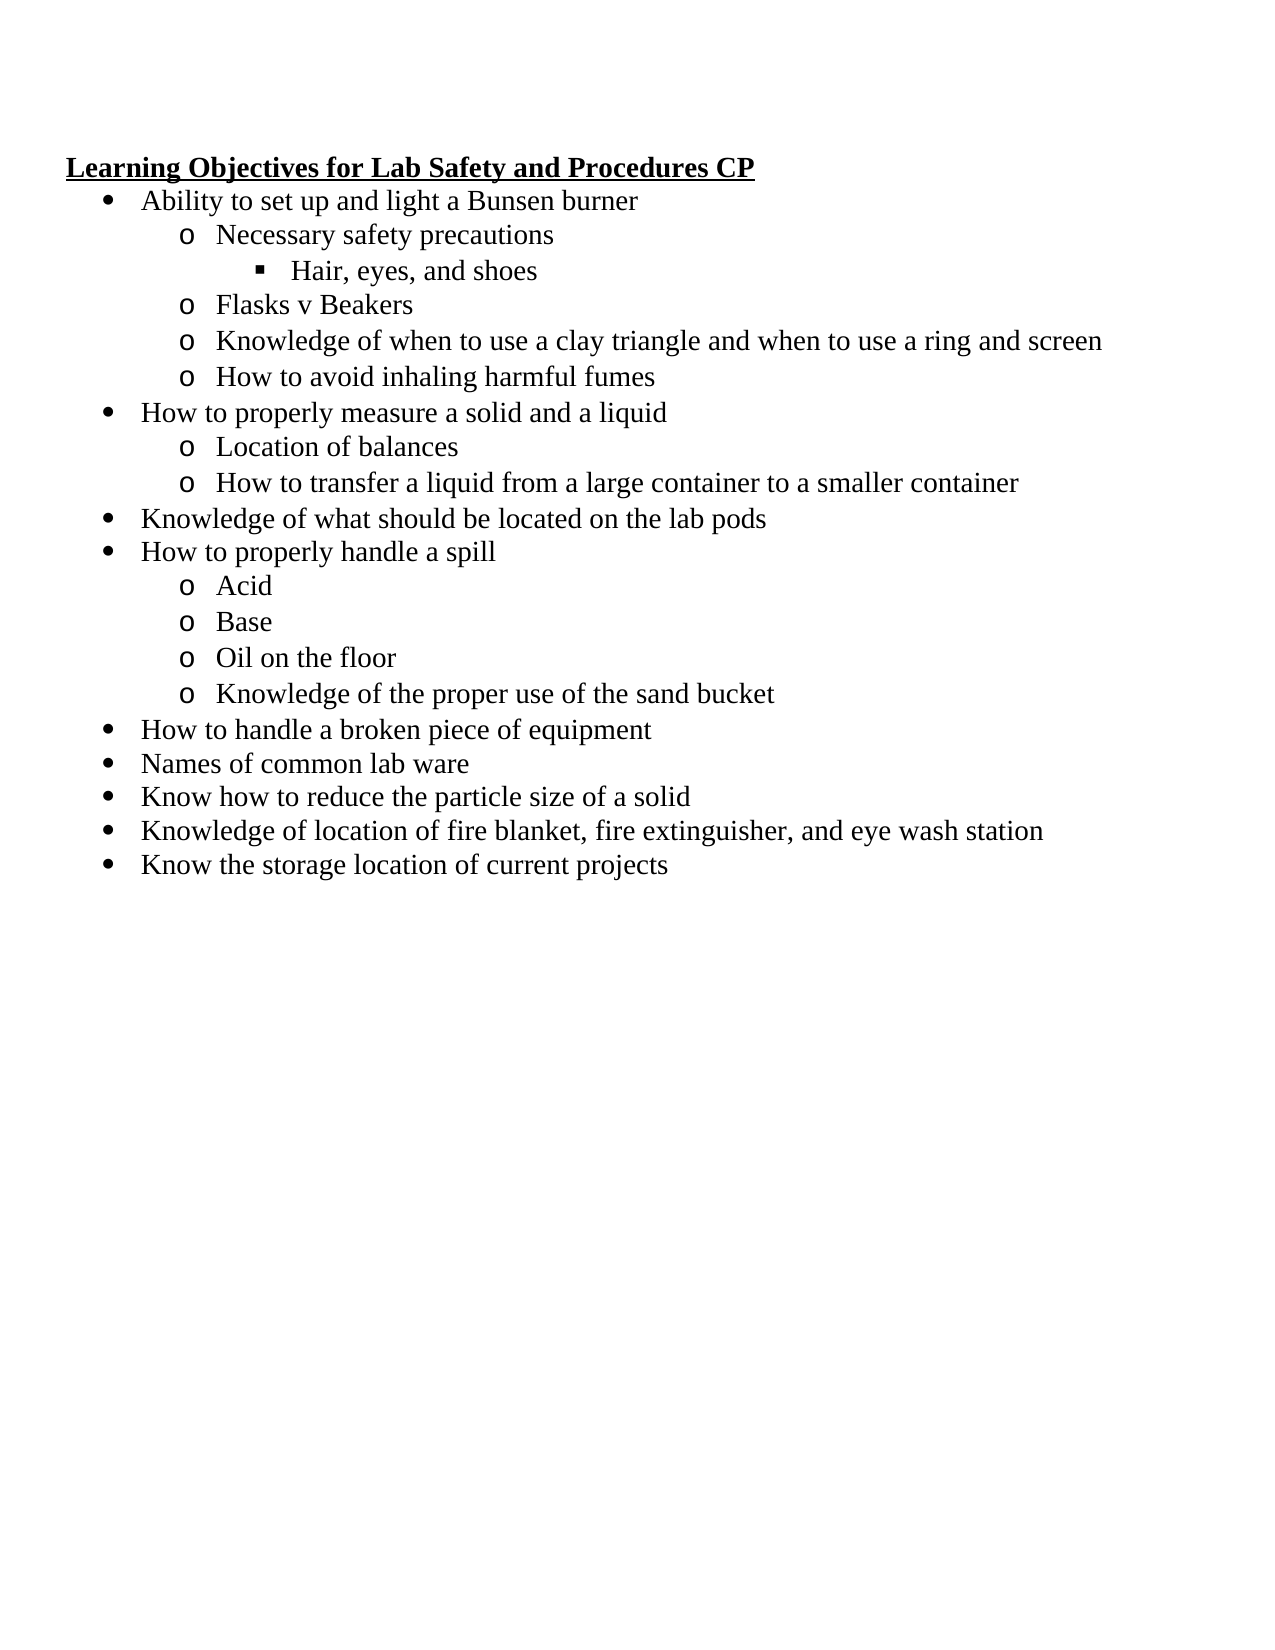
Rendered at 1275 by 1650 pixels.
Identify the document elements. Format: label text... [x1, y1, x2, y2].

list Knowledge of when to use a clay triangle and when to use a ring and screen [178, 323, 1162, 359]
list Knowledge of what should be located on the lab pods [103, 501, 1162, 534]
text Learning Objectives for Lab Safety and Procedures CP [66, 150, 1162, 183]
list Hair, eyes, and shoes [253, 253, 1162, 287]
list Flasks v Beakers [178, 287, 1162, 323]
list Oil on the floor [178, 640, 1162, 676]
list How to properly handle a spill [103, 534, 1162, 568]
list Base [178, 604, 1162, 640]
list Necessary safety precautions [178, 217, 1162, 253]
list Know the storage location of current projects [103, 847, 1162, 880]
list How to properly measure a solid and a liquid [103, 395, 1162, 429]
list Knowledge of location of fire blanket, fire extinguisher, and eye wash station [103, 813, 1162, 847]
list How to handle a broken piece of equipment [103, 712, 1162, 746]
list Knowledge of the proper use of the sand bucket [178, 676, 1162, 712]
list How to transfer a liquid from a large container to a smaller container [178, 465, 1162, 501]
list Acid [178, 568, 1162, 604]
list Ability to set up and light a Bunsen burner [103, 183, 1162, 217]
list Names of common lab ware [103, 746, 1162, 779]
list Know how to reduce the particle size of a solid [103, 779, 1162, 813]
list Location of balances [178, 429, 1162, 465]
list How to avoid inhaling harmful fumes [178, 359, 1162, 395]
